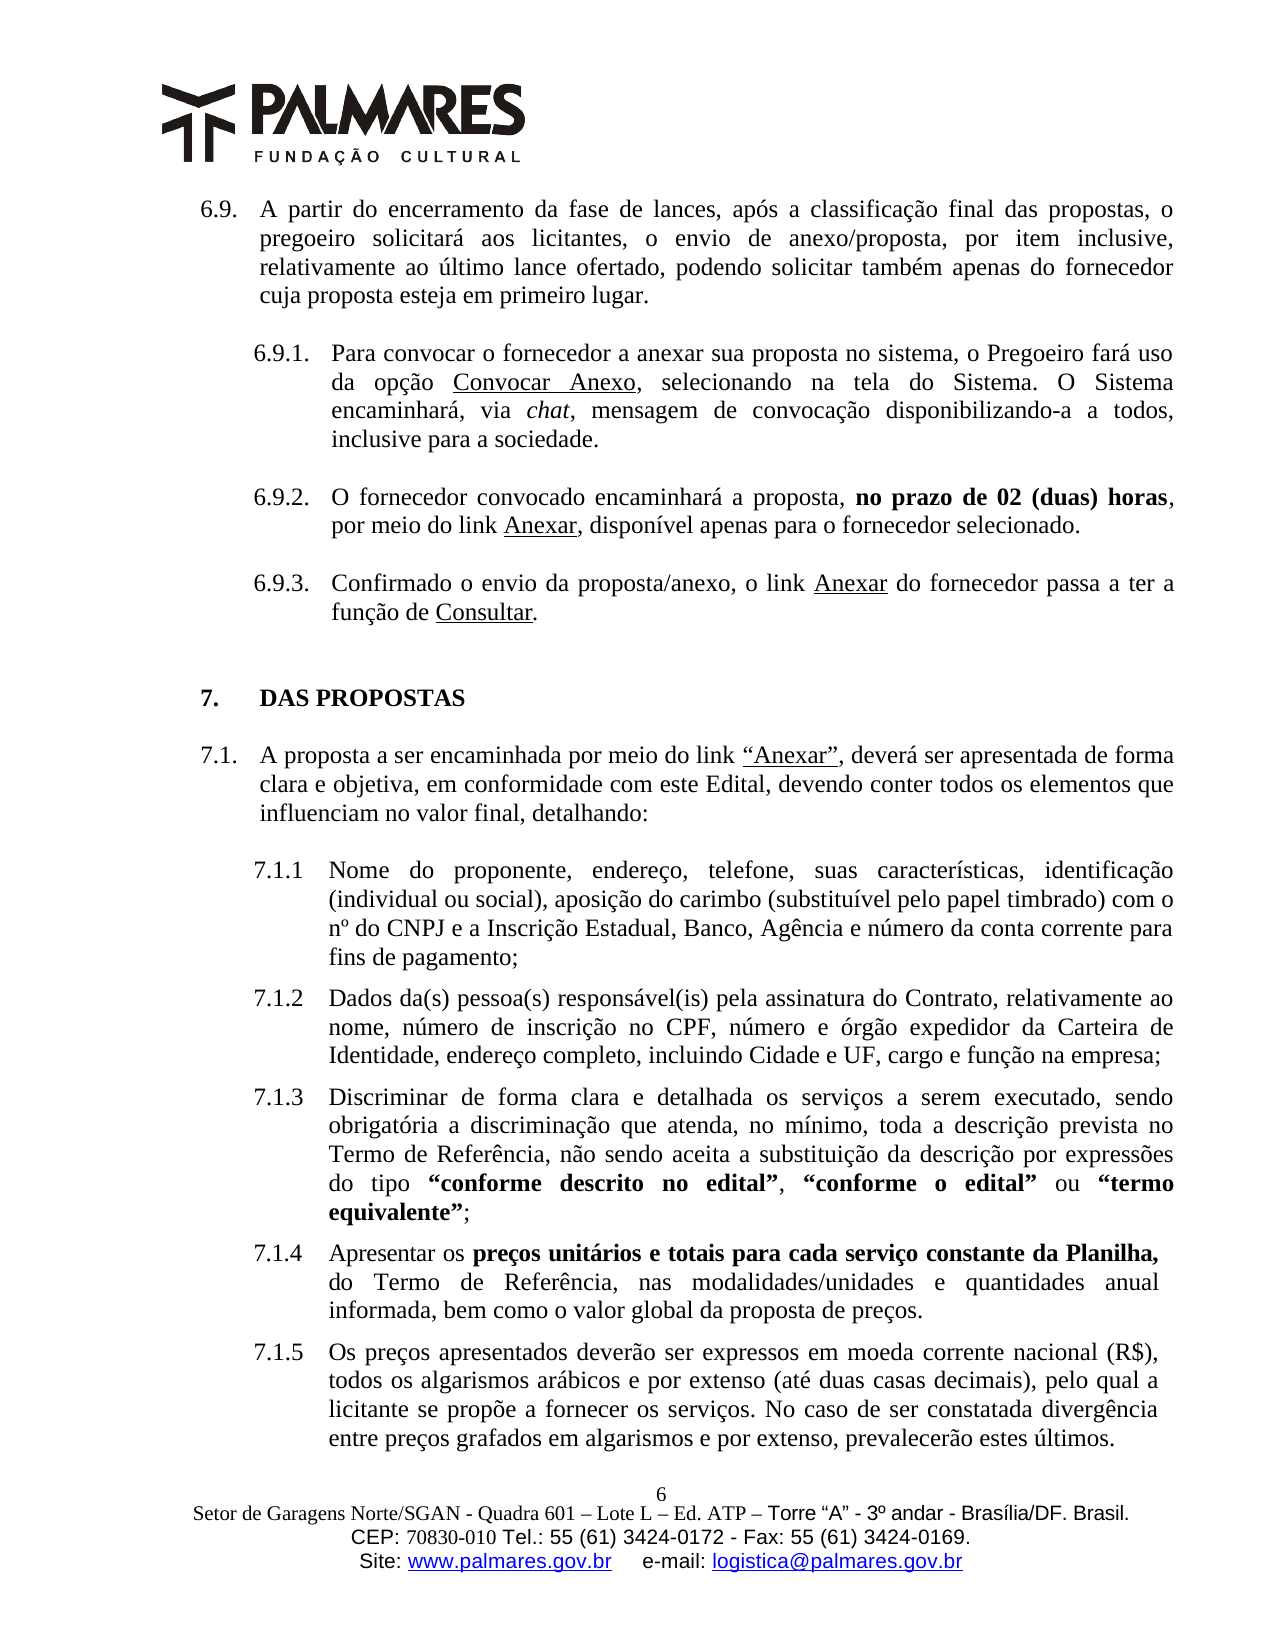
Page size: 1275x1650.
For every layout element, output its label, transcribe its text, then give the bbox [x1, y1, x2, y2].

list Nome do proponente, endereço, telefone, suas características, identificação (individual ou social), aposição do carimbo (substituível pelo papel timbrado) com o nº do CNPJ e a Inscrição Estadual, Banco, Agência e número da conta corrente para fins de pagamento; [253, 856, 1174, 971]
list Os preços apresentados deverão ser expressos em moeda corrente nacional (R$), todos os algarismos arábicos e por extenso (até duas casas decimais), pelo qual a licitante se propõe a fornecer os serviços. No caso de ser constatada divergência entre preços grafados em algarismos e por extenso, prevalecerão estes últimos. [253, 1337, 1160, 1452]
text 6.9.3. Confirmado o envio da proposta/anexo, o link Anexar do fornecedor passa a ter a função de Consultar. [253, 568, 1174, 626]
picture [155, 75, 530, 171]
text 6.9. A partir do encerramento da fase de lances, após a classificação final das propostas, o pregoeiro solicitará aos licitantes, o envio de anexo/proposta, por item inclusive, relativamente ao último lance ofertado, podendo solicitar também apenas do fornecedor cuja proposta esteja em primeiro lugar. [200, 194, 1174, 309]
text 7. DAS PROPOSTAS [200, 683, 1174, 712]
list Apresentar os preços unitários e totais para cada serviço constante da Planilha, do Termo de Referência, nas modalidades/unidades e quantidades anual informada, bem como o valor global da proposta de preços. [253, 1238, 1160, 1324]
list Dados da(s) pessoa(s) responsável(is) pela assinatura do Contrato, relativamente ao nome, número de inscrição no CPF, número e órgão expedidor da Carteira de Identidade, endereço completo, incluindo Cidade e UF, cargo e função na empresa; [253, 983, 1174, 1069]
text 6.9.1. Para convocar o fornecedor a anexar sua proposta no sistema, o Pregoeiro fará uso da opção Convocar Anexo, selecionando na tela do Sistema. O Sistema encaminhará, via chat, mensagem de convocação disponibilizando-a a todos, inclusive para a sociedade. [253, 338, 1174, 453]
text 7.1. A proposta a ser encaminhada por meio do link “Anexar”, deverá ser apresentada de forma clara e objetiva, em conformidade com este Edital, devendo conter todos os elementos que influenciam no valor final, detalhando: [200, 741, 1174, 827]
text 6.9.2. O fornecedor convocado encaminhará a proposta, no prazo de 02 (duas) horas, por meio do link Anexar, disponível apenas para o fornecedor selecionado. [253, 482, 1174, 539]
list Discriminar de forma clara e detalhada os serviços a serem executado, sendo obrigatória a discriminação que atenda, no mínimo, toda a descrição prevista no Termo de Referência, não sendo aceita a substituição da descrição por expressões do tipo “conforme descrito no edital”, “conforme o edital” ou “termo equivalente”; [253, 1082, 1174, 1226]
